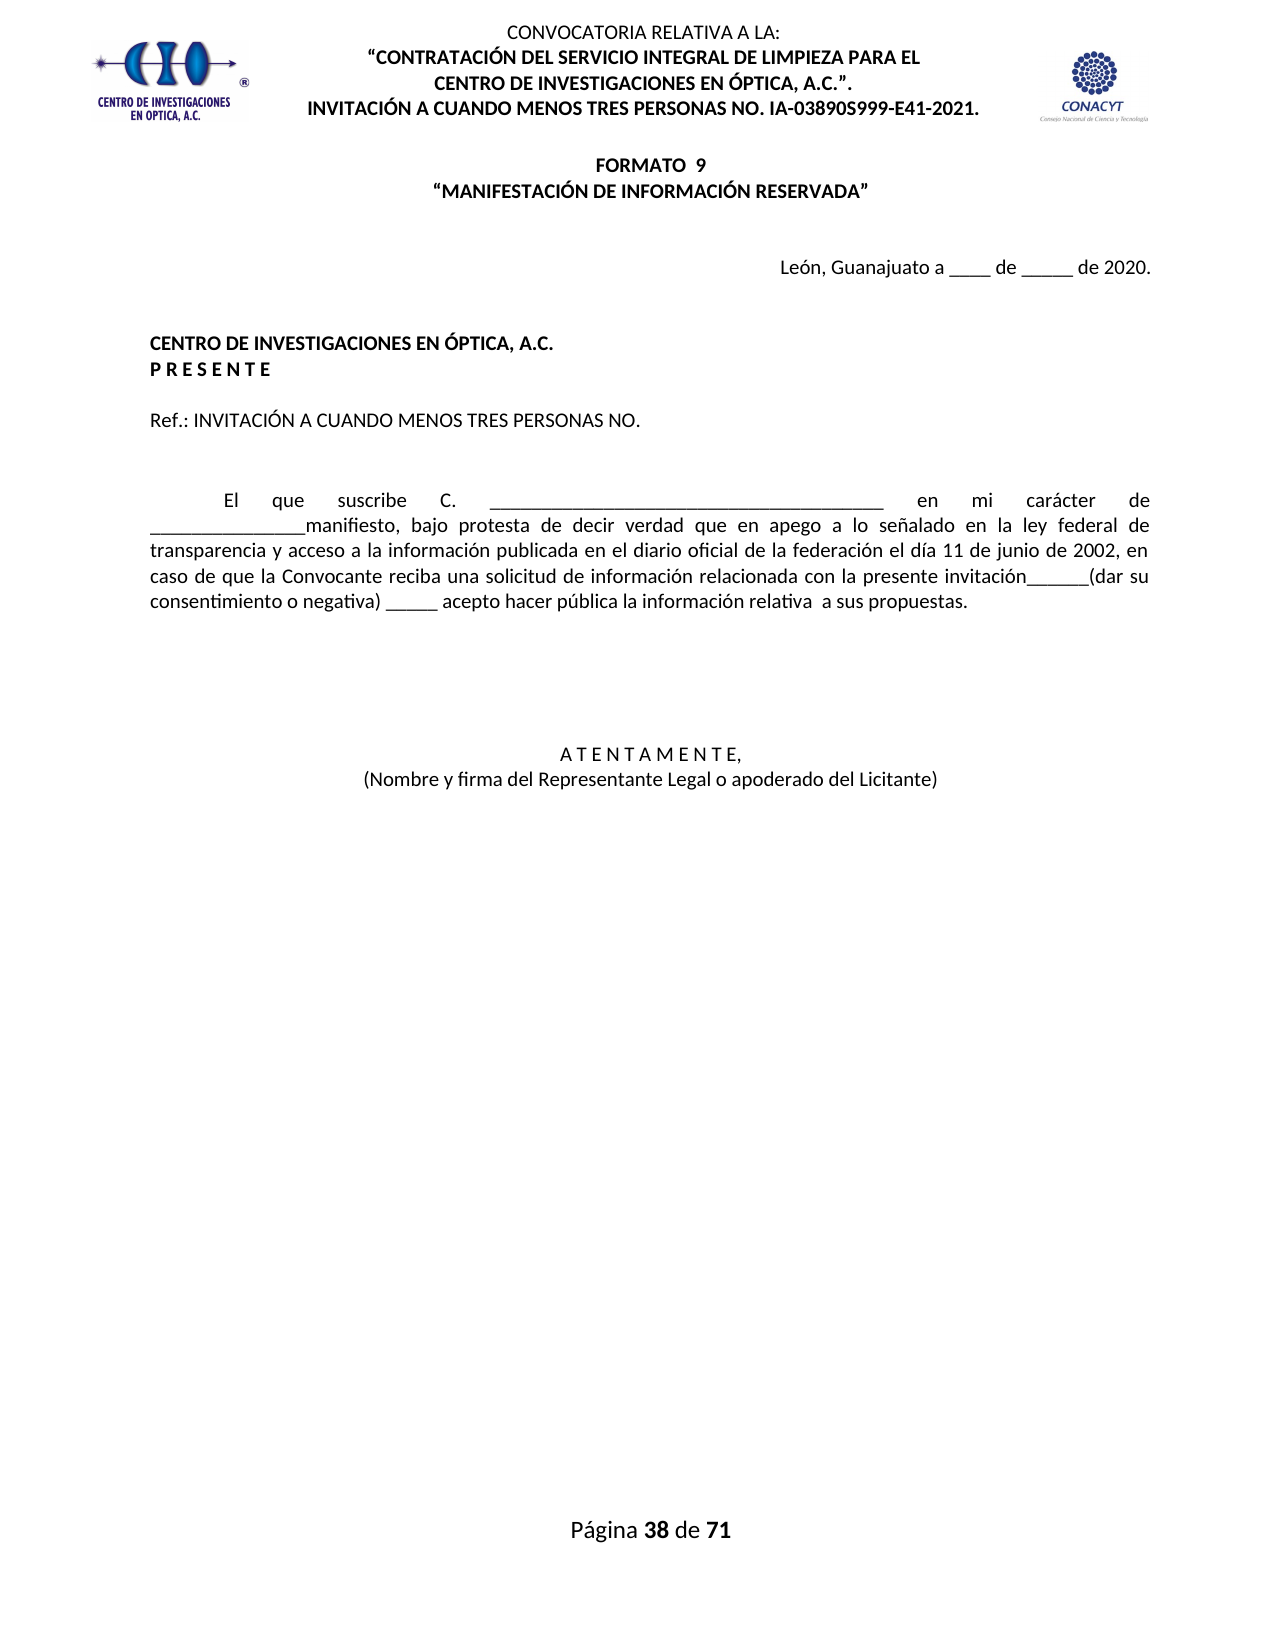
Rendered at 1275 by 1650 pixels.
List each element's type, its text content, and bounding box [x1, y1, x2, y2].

text (Nombre y firma del Representante Legal o apoderado del Licitante) [150, 766, 1152, 792]
picture [91, 40, 250, 122]
picture [1037, 51, 1149, 122]
text A T E N T A M E N T E, [150, 741, 1152, 766]
text Ref.: INVITACIÓN A CUANDO MENOS TRES PERSONAS NO. [150, 407, 1152, 432]
text León, Guanajuato a ____ de _____ de 2020. [563, 254, 1152, 280]
text “MANIFESTACIÓN DE INFORMACIÓN RESERVADA” [150, 178, 1152, 203]
text FORMATO 9 [150, 153, 1152, 178]
text P R E S E N T E [150, 356, 1152, 381]
text CENTRO DE INVESTIGACIONES EN ÓPTICA, A.C. [150, 331, 1152, 356]
text El que suscribe C. ______________________________________ en mi carácter de _______________manifiesto, bajo protesta de decir verdad que en apego a lo señalado en la ley federal de transparencia y acceso a la información publicada en el diario oficial de la federación el día 11 de junio de 2002, en caso de que la Convocante reciba una solicitud de información relacionada con la presente invitación______(dar su consentimiento o negativa) _____ acepto hacer pública la información relativa a sus propuestas. [150, 487, 1152, 614]
